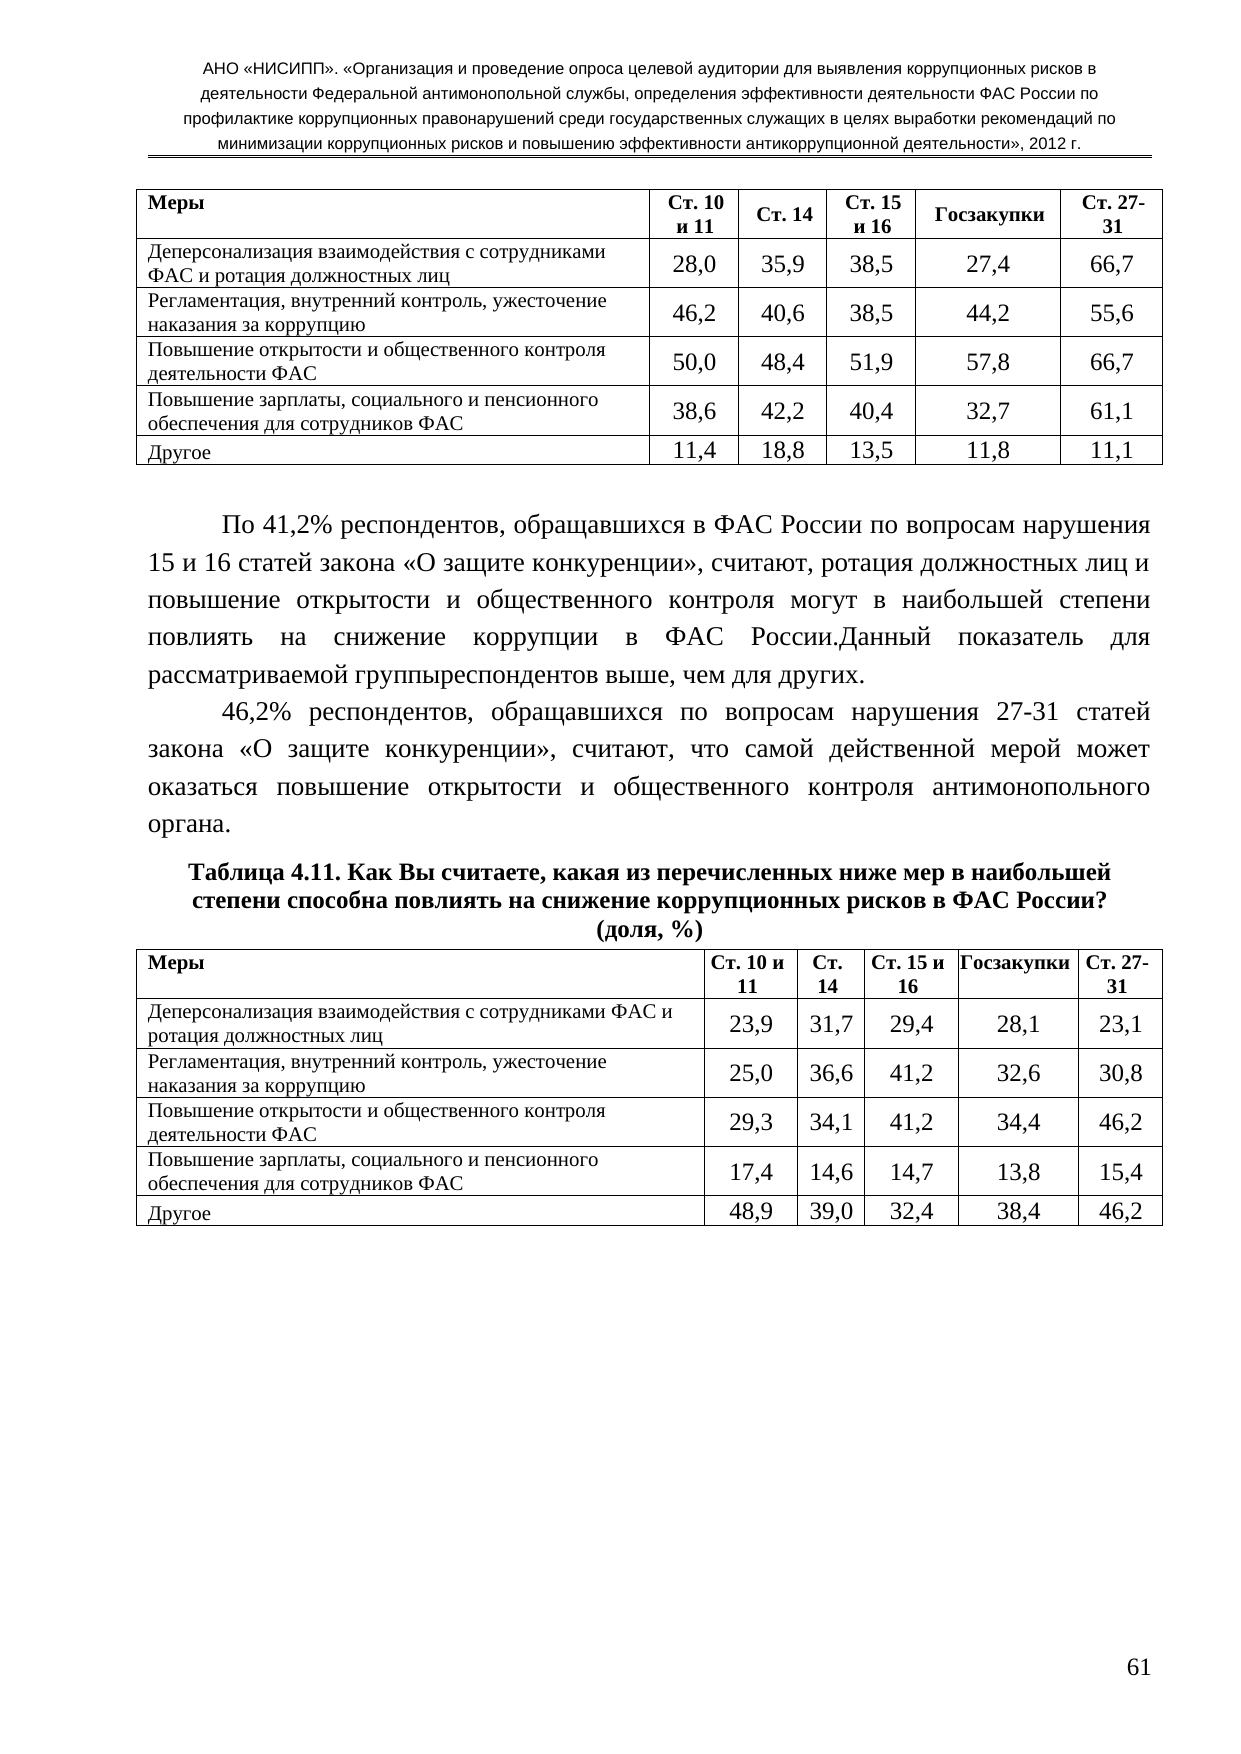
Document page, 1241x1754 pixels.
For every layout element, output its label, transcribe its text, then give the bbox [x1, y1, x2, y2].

table_cell 14,6 [798, 1147, 864, 1195]
table_header Ст. 27-31 [1061, 190, 1162, 238]
table_header Ст. 14 [798, 950, 864, 998]
table_cell 15,4 [1079, 1147, 1162, 1195]
table_header Ст. 27-31 [1079, 950, 1162, 998]
table_cell 46,2 [650, 288, 738, 336]
table_cell 38,5 [827, 288, 915, 336]
table_cell 46,2 [1079, 1196, 1162, 1225]
table_cell 14,7 [865, 1147, 958, 1195]
table_cell 48,4 [739, 337, 826, 385]
table_cell 40,4 [827, 386, 915, 434]
table_cell 51,9 [827, 337, 915, 385]
table_cell 29,4 [865, 999, 958, 1047]
table_cell 36,6 [798, 1049, 864, 1097]
table_cell 34,4 [959, 1098, 1078, 1146]
table_cell 11,4 [650, 436, 738, 464]
table_cell 31,7 [798, 999, 864, 1047]
table_cell 28,1 [959, 999, 1078, 1047]
table_cell 25,0 [705, 1049, 797, 1097]
table_cell Регламентация, внутренний контроль, ужесточение наказания за коррупцию [137, 1049, 704, 1097]
table_cell 41,2 [865, 1049, 958, 1097]
table_cell 11,1 [1061, 436, 1162, 464]
table_cell 32,6 [959, 1049, 1078, 1097]
table_header Ст. 10 и 11 [705, 950, 797, 998]
table_cell 61,1 [1061, 386, 1162, 434]
table_cell 39,0 [798, 1196, 864, 1225]
table_cell Другое [137, 1196, 704, 1225]
table_cell 55,6 [1061, 288, 1162, 336]
table_cell Повышение зарплаты, социального и пенсионного обеспечения для сотрудников ФАС [137, 386, 649, 434]
table_cell 13,8 [959, 1147, 1078, 1195]
table_cell 38,5 [827, 239, 915, 287]
table_cell 30,8 [1079, 1049, 1162, 1097]
table_cell 32,7 [916, 386, 1060, 434]
table_cell 32,4 [865, 1196, 958, 1225]
table_header Ст. 15 и 16 [865, 950, 958, 998]
table_cell 23,1 [1079, 999, 1162, 1047]
table_cell 38,6 [650, 386, 738, 434]
table_cell 17,4 [705, 1147, 797, 1195]
table_cell 50,0 [650, 337, 738, 385]
table_cell 18,8 [739, 436, 826, 464]
table_cell Деперсонализация взаимодействия с сотрудниками ФАС и ротация должностных лиц [137, 999, 704, 1047]
table_header Ст. 15 и 16 [827, 190, 915, 238]
table_cell 34,1 [798, 1098, 864, 1146]
table_cell 44,2 [916, 288, 1060, 336]
table_header Меры [137, 950, 704, 998]
table_cell 38,4 [959, 1196, 1078, 1225]
table_cell 23,9 [705, 999, 797, 1047]
table_cell Регламентация, внутренний контроль, ужесточение наказания за коррупцию [137, 288, 649, 336]
table_cell 66,7 [1061, 337, 1162, 385]
table_cell 57,8 [916, 337, 1060, 385]
list 46,2% респондентов, обращавшихся по вопросам нарушения 27-31 статей закона «О защите конкуренции», считают, что самой действенной мерой может оказаться повышение открытости и общественного контроля антимонопольного органа. [148, 695, 1152, 838]
table_cell 66,7 [1061, 239, 1162, 287]
table_cell 27,4 [916, 239, 1060, 287]
table_cell 11,8 [916, 436, 1060, 464]
table_cell 42,2 [739, 386, 826, 434]
table_header Меры [137, 190, 649, 238]
list По 41,2% респондентов, обращавшихся в ФАС России по вопросам нарушения 15 и 16 статей закона «О защите конкуренции», считают, ротация должностных лиц и повышение открытости и общественного контроля могут в наибольшей степени повлиять на снижение коррупции в ФАС России.Данный показатель для рассматриваемой группыреспондентов выше, чем для других. [148, 508, 1152, 689]
table_header Ст. 10 и 11 [650, 190, 738, 238]
table_header Госзакупки [959, 950, 1078, 998]
table_cell 46,2 [1079, 1098, 1162, 1146]
table_cell Повышение открытости и общественного контроля деятельности ФАС [137, 337, 649, 385]
table_header Госзакупки [916, 190, 1060, 238]
table_header Ст. 14 [739, 190, 826, 238]
text Таблица 4.11. Как Вы считаете, какая из перечисленных ниже мер в наибольшей степени способна повлиять на снижение коррупционных рисков в ФАС России? (доля, %) [148, 857, 1152, 943]
table_cell Другое [137, 436, 649, 464]
table_cell 29,3 [705, 1098, 797, 1146]
table_cell 41,2 [865, 1098, 958, 1146]
table_cell 13,5 [827, 436, 915, 464]
table_cell 28,0 [650, 239, 738, 287]
table_cell Повышение открытости и общественного контроля деятельности ФАС [137, 1098, 704, 1146]
table_cell 35,9 [739, 239, 826, 287]
table_cell 48,9 [705, 1196, 797, 1225]
table_cell 40,6 [739, 288, 826, 336]
table_cell Повышение зарплаты, социального и пенсионного обеспечения для сотрудников ФАС [137, 1147, 704, 1195]
table_cell Деперсонализация взаимодействия с сотрудниками ФАС и ротация должностных лиц [137, 239, 649, 287]
